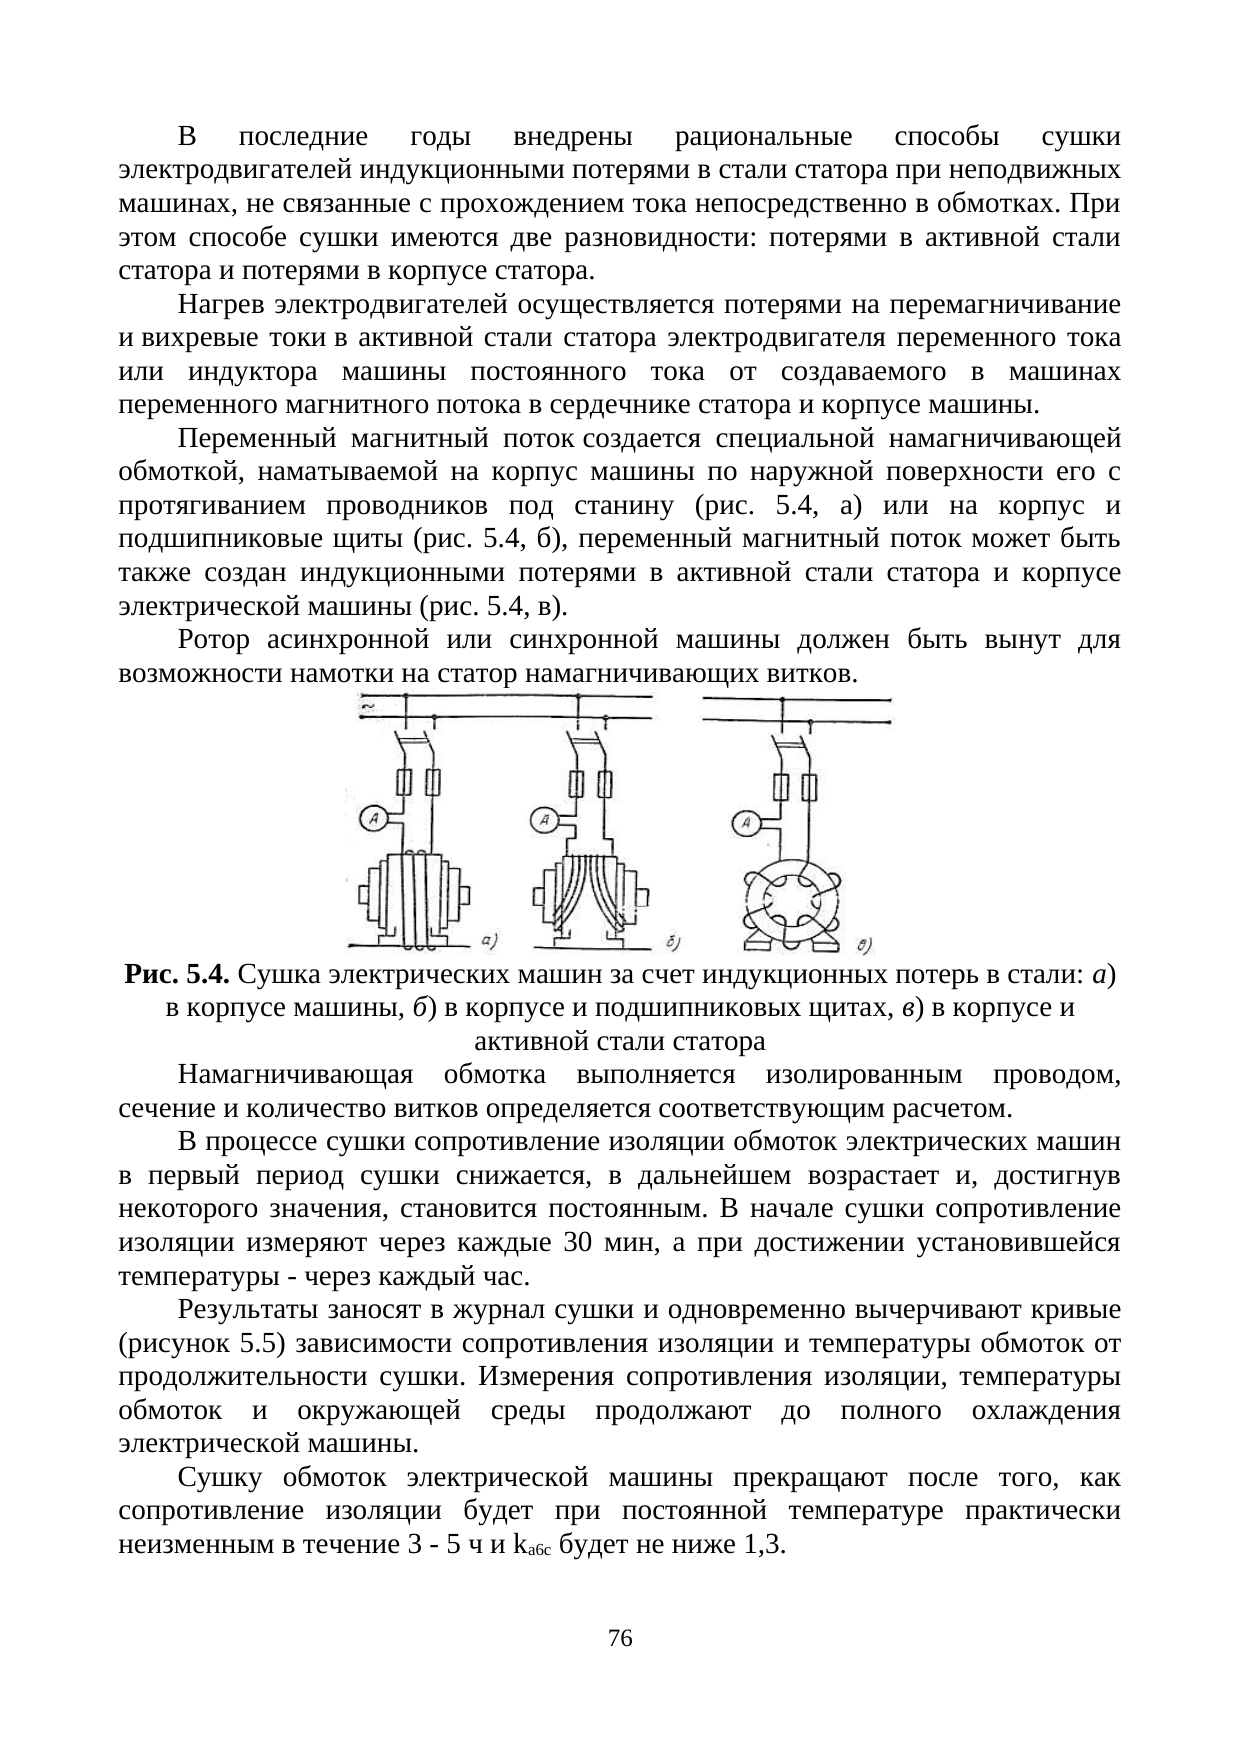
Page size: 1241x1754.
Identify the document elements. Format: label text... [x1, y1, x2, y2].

text Сушку обмоток электрической машины прекращают после того, как сопротивление изоляции будет при постоянной температуре практически неизменным в течение 3 - 5 ч и ka6c будет не ниже 1,3. [118, 1459, 1122, 1559]
text Переменный магнитный поток создается специальной намагничивающей обмоткой, наматываемой на корпус машины по наружной поверхности его с протягиванием проводников под станину (рис. 5.4, а) или на корпус и подшипниковые щиты (рис. 5.4, б), переменный магнитный поток может быть также создан индукционными потерями в активной стали статора и корпусе электрической машины (рис. 5.4, в). [118, 420, 1122, 621]
text В процессе сушки сопротивление изоляции обмоток электрических машин в первый период сушки снижается, в дальнейшем возрастает и, достигнув некоторого значения, становится постоянным. В начале сушки сопротивление изоляции измеряют через каждые 30 мин, а при достижении установившейся температуры - через каждый час. [118, 1123, 1122, 1291]
text Нагрев электродвигателей осуществляется потерями на перемагничивание и вихревые токи в активной стали статора электродвигателя переменного тока или индуктора машины постоянного тока от создаваемого в машинах переменного магнитного потока в сердечнике статора и корпусе машины. [118, 286, 1122, 420]
text Результаты заносят в журнал сушки и одновременно вычерчивают кривые (рисунок 5.5) зависимости сопротивления изоляции и температуры обмоток от продолжительности сушки. Измерения сопротивления изоляции, температуры обмоток и окружающей среды продолжают до полного охлаждения электрической машины. [118, 1291, 1122, 1459]
text Рис. 5.4. Сушка электрических машин за счет индукционных потерь в стали: а) в корпусе машины, б) в корпусе и подшипниковых щитах, в) в корпусе и активной стали статора [118, 956, 1122, 1056]
text Ротор асинхронной или синхронной машины должен быть вынут для возможности намотки на статор намагничивающих витков. [118, 621, 1122, 688]
picture [345, 688, 895, 956]
text Намагничивающая обмотка выполняется изолированным проводом, сечение и количество витков определяется соответствующим расчетом. [118, 1056, 1122, 1123]
text В последние годы внедрены рациональные способы сушки электродвигателей индукционными потерями в стали статора при неподвижных машинах, не связанные с прохождением тока непосредственно в обмотках. При этом способе сушки имеются две разновидности: потерями в активной стали статора и потерями в корпусе статора. [118, 118, 1122, 286]
